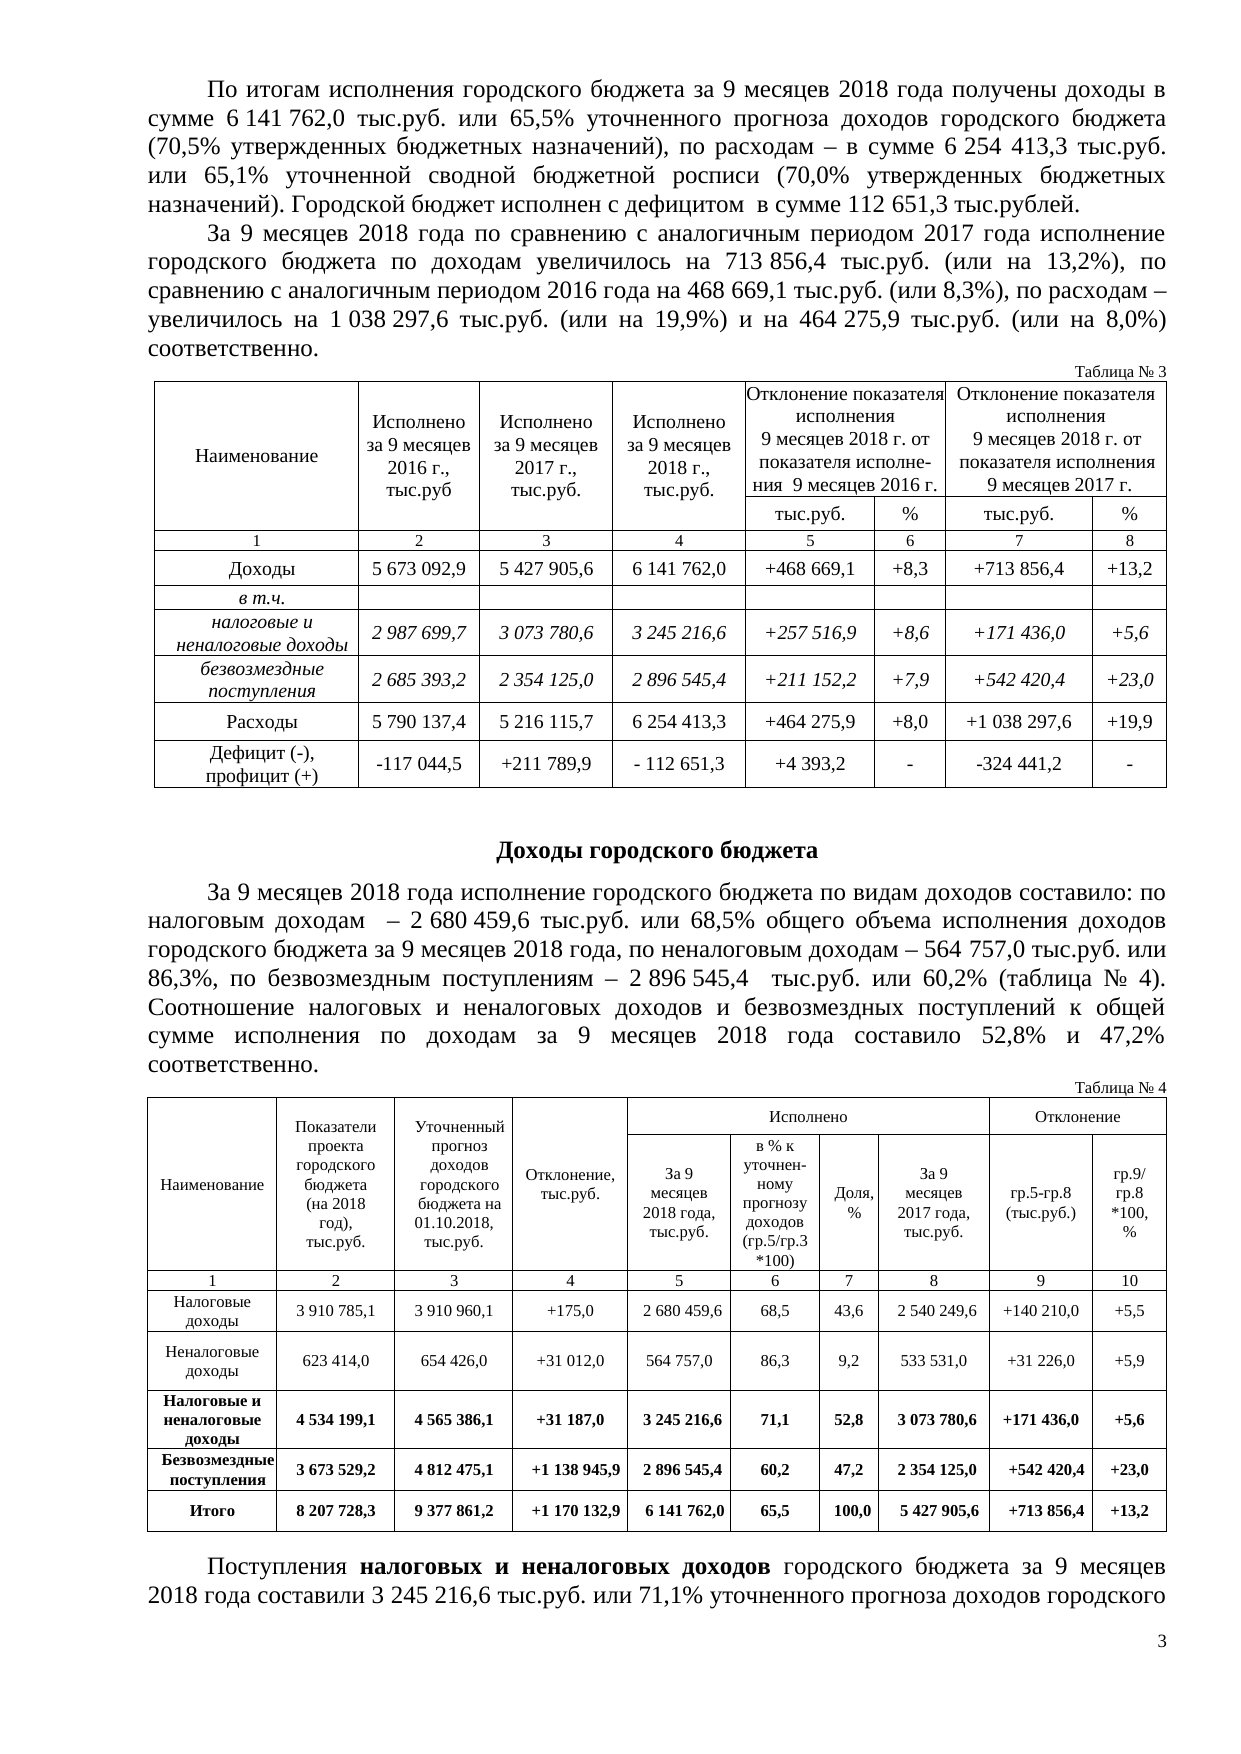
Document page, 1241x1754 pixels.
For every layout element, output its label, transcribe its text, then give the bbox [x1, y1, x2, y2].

table_cell 533 531,0 [879, 1332, 989, 1389]
table_header Отклонение показателя исполнения 9 месяцев 2018 г. от показателя исполне- ния 9 месяцев 2016 г. [746, 382, 945, 496]
table_cell +8,3 [875, 551, 945, 585]
table_cell 4 [613, 531, 745, 550]
table_cell +5,6 [1093, 1391, 1166, 1448]
table_cell Налоговые и неналоговые доходы [148, 1391, 276, 1448]
table_cell [359, 586, 479, 609]
table_cell 2 896 545,4 [628, 1449, 730, 1489]
table_cell 3 [395, 1271, 512, 1290]
table_cell - 112 651,3 [613, 741, 745, 787]
table_header Исполнено за 9 месяцев 2018 г., тыс.руб. [613, 382, 745, 530]
table_cell +542 420,4 [990, 1449, 1092, 1489]
table_cell - [1093, 741, 1166, 787]
table_cell Дефицит (-), профицит (+) [155, 741, 358, 787]
table_cell 8 [1093, 531, 1166, 550]
table_cell -324 441,2 [946, 741, 1092, 787]
table_cell - [875, 741, 945, 787]
table_cell 6 [875, 531, 945, 550]
table_cell +31 012,0 [513, 1332, 627, 1389]
table_cell +13,2 [1093, 1491, 1166, 1531]
table_cell +13,2 [1093, 551, 1166, 585]
text За 9 месяцев 2018 года исполнение городского бюджета по видам доходов составило: по налоговым доходам – 2 680 459,6 тыс.руб. или 68,5% общего объема исполнения доходов городского бюджета за 9 месяцев 2018 года, по неналоговым доходам – 564 757,0 тыс.руб. или 86,3%, по безвозмездным поступлениям – 2 896 545,4 тыс.руб. или 60,2% (таблица № 4). Соотношение налоговых и неналоговых доходов и безвозмездных поступлений к общей сумме исполнения по доходам за 9 месяцев 2018 года составило 52,8% и 47,2% соответственно. [148, 877, 1167, 1078]
table_cell 2 [277, 1271, 394, 1290]
text Доходы городского бюджета [148, 836, 1167, 864]
table_cell 100,0 [820, 1491, 878, 1531]
table_cell 5 427 905,6 [879, 1491, 989, 1531]
table_cell 3 073 780,6 [879, 1391, 989, 1448]
table_cell +19,9 [1093, 703, 1166, 740]
table_cell 2 685 393,2 [359, 656, 479, 702]
table_cell +171 436,0 [990, 1391, 1092, 1448]
table_cell +8,0 [875, 703, 945, 740]
table_cell [613, 586, 745, 609]
table_cell 2 [359, 531, 479, 550]
table_cell +7,9 [875, 656, 945, 702]
table_cell Неналоговые доходы [148, 1332, 276, 1389]
table_cell 71,1 [731, 1391, 819, 1448]
table_cell +23,0 [1093, 1449, 1166, 1489]
table_cell Налоговые доходы [148, 1291, 276, 1331]
table_cell 52,8 [820, 1391, 878, 1448]
text По итогам исполнения городского бюджета за 9 месяцев 2018 года получены доходы в сумме 6 141 762,0 тыс.руб. или 65,5% уточненного прогноза доходов городского бюджета (70,5% утвержденных бюджетных назначений), по расходам – в сумме 6 254 413,3 тыс.руб. или 65,1% уточненной сводной бюджетной росписи (70,0% утвержденных бюджетных назначений). Городской бюджет исполнен с дефицитом в сумме 112 651,3 тыс.рублей. [148, 74, 1167, 218]
table_cell 5 [628, 1271, 730, 1290]
table_cell +31 226,0 [990, 1332, 1092, 1389]
table_cell [875, 586, 945, 609]
table_cell 3 910 960,1 [395, 1291, 512, 1331]
table_cell [480, 586, 612, 609]
table_cell 68,5 [731, 1291, 819, 1331]
table_header Отклонение, тыс.руб. [513, 1098, 627, 1269]
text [148, 1551, 1167, 1608]
table_cell 3 [480, 531, 612, 550]
table_cell [946, 586, 1092, 609]
table_cell +23,0 [1093, 656, 1166, 702]
table_cell налоговые и неналоговые доходы [155, 610, 358, 655]
table_cell За 9 месяцев 2017 года, тыс.руб. [879, 1135, 989, 1269]
table_cell 3 245 216,6 [613, 610, 745, 655]
table_cell 654 426,0 [395, 1332, 512, 1389]
table_cell 564 757,0 [628, 1332, 730, 1389]
table_cell [746, 586, 874, 609]
table_cell Доходы [155, 551, 358, 585]
table_cell Доля,% [820, 1135, 878, 1269]
table_cell 3 245 216,6 [628, 1391, 730, 1448]
table_cell 2 896 545,4 [613, 656, 745, 702]
table_header Наименование [148, 1098, 276, 1269]
table_cell 9 377 861,2 [395, 1491, 512, 1531]
table_cell +713 856,4 [990, 1491, 1092, 1531]
table_cell +468 669,1 [746, 551, 874, 585]
table_cell 4 812 475,1 [395, 1449, 512, 1489]
table_cell 2 354 125,0 [480, 656, 612, 702]
table_cell +211 789,9 [480, 741, 612, 787]
table_cell 623 414,0 [277, 1332, 394, 1389]
table_cell 6 141 762,0 [613, 551, 745, 585]
table_cell +1 170 132,9 [513, 1491, 627, 1531]
table_cell +464 275,9 [746, 703, 874, 740]
table_cell 1 [155, 531, 358, 550]
table_cell 5 [746, 531, 874, 550]
table_cell 5 790 137,4 [359, 703, 479, 740]
table_cell 8 [879, 1271, 989, 1290]
table_cell -117 044,5 [359, 741, 479, 787]
table_header Исполнено за 9 месяцев 2016 г., тыс.руб [359, 382, 479, 530]
table_cell 7 [946, 531, 1092, 550]
text Таблица № 4 [148, 1078, 1167, 1097]
table_cell 43,6 [820, 1291, 878, 1331]
table_cell % [875, 497, 945, 530]
table_cell гр.9/ гр.8 *100, % [1093, 1135, 1166, 1269]
table_cell 2 354 125,0 [879, 1449, 989, 1489]
text За 9 месяцев 2018 года по сравнению с аналогичным периодом 2017 года исполнение городского бюджета по доходам увеличилось на 713 856,4 тыс.руб. (или на 13,2%), по сравнению с аналогичным периодом 2016 года на 468 669,1 тыс.руб. (или 8,3%), по расходам – увеличилось на 1 038 297,6 тыс.руб. (или на 19,9%) и на 464 275,9 тыс.руб. (или на 8,0%) соответственно. [148, 218, 1167, 361]
table_cell 6 [731, 1271, 819, 1290]
table_cell +140 210,0 [990, 1291, 1092, 1331]
table_header Исполнено [628, 1098, 989, 1134]
table_cell Расходы [155, 703, 358, 740]
table_cell +211 152,2 [746, 656, 874, 702]
table_cell +171 436,0 [946, 610, 1092, 655]
table_header Отклонение показателя исполнения 9 месяцев 2018 г. от показателя исполнения 9 месяцев 2017 г. [946, 382, 1166, 496]
table_cell 1 [148, 1271, 276, 1290]
table_cell тыс.руб. [946, 497, 1092, 530]
text Таблица № 3 [148, 361, 1167, 381]
table_cell [1093, 586, 1166, 609]
table_cell 10 [1093, 1271, 1166, 1290]
table_header Отклонение [990, 1098, 1166, 1134]
table_cell +542 420,4 [946, 656, 1092, 702]
table_cell 3 673 529,2 [277, 1449, 394, 1489]
table_cell 9 [990, 1271, 1092, 1290]
table_cell 47,2 [820, 1449, 878, 1489]
table_cell 3 073 780,6 [480, 610, 612, 655]
table_cell 3 910 785,1 [277, 1291, 394, 1331]
table_cell +1 038 297,6 [946, 703, 1092, 740]
table_header Исполнено за 9 месяцев 2017 г., тыс.руб. [480, 382, 612, 530]
table_header Наименование [155, 382, 358, 530]
table_cell гр.5-гр.8 (тыс.руб.) [990, 1135, 1092, 1269]
table_cell 5 427 905,6 [480, 551, 612, 585]
table_cell +5,9 [1093, 1332, 1166, 1389]
table_cell 2 540 249,6 [879, 1291, 989, 1331]
table_cell +31 187,0 [513, 1391, 627, 1448]
table_cell 2 987 699,7 [359, 610, 479, 655]
table_cell +5,5 [1093, 1291, 1166, 1331]
table_cell 5 673 092,9 [359, 551, 479, 585]
table_cell +713 856,4 [946, 551, 1092, 585]
table_header Уточненный прогноз доходов городского бюджета на 01.10.2018, тыс.руб. [395, 1098, 512, 1269]
table_cell % [1093, 497, 1166, 530]
table_cell Безвозмездные поступления [148, 1449, 276, 1489]
table_cell 4 534 199,1 [277, 1391, 394, 1448]
table_cell Итого [148, 1491, 276, 1531]
table_cell 9,2 [820, 1332, 878, 1389]
table_cell 6 254 413,3 [613, 703, 745, 740]
table_cell в т.ч. [155, 586, 358, 609]
table_cell 65,5 [731, 1491, 819, 1531]
table_cell +1 138 945,9 [513, 1449, 627, 1489]
table_cell 5 216 115,7 [480, 703, 612, 740]
table_header Показатели проекта городского бюджета (на 2018 год), тыс.руб. [277, 1098, 394, 1269]
table_cell 7 [820, 1271, 878, 1290]
table_cell 2 680 459,6 [628, 1291, 730, 1331]
table_cell тыс.руб. [746, 497, 874, 530]
table_cell 4 565 386,1 [395, 1391, 512, 1448]
table_cell 60,2 [731, 1449, 819, 1489]
table_cell +5,6 [1093, 610, 1166, 655]
table_cell +257 516,9 [746, 610, 874, 655]
table_cell 86,3 [731, 1332, 819, 1389]
table_cell в % к уточнен-ному прогнозу доходов (гр.5/гр.3*100) [731, 1135, 819, 1269]
table_cell 6 141 762,0 [628, 1491, 730, 1531]
table_cell +175,0 [513, 1291, 627, 1331]
table_cell 8 207 728,3 [277, 1491, 394, 1531]
table_cell +4 393,2 [746, 741, 874, 787]
table_cell За 9 месяцев 2018 года, тыс.руб. [628, 1135, 730, 1269]
table_cell +8,6 [875, 610, 945, 655]
table_cell безвозмездные поступления [155, 656, 358, 702]
table_cell 4 [513, 1271, 627, 1290]
